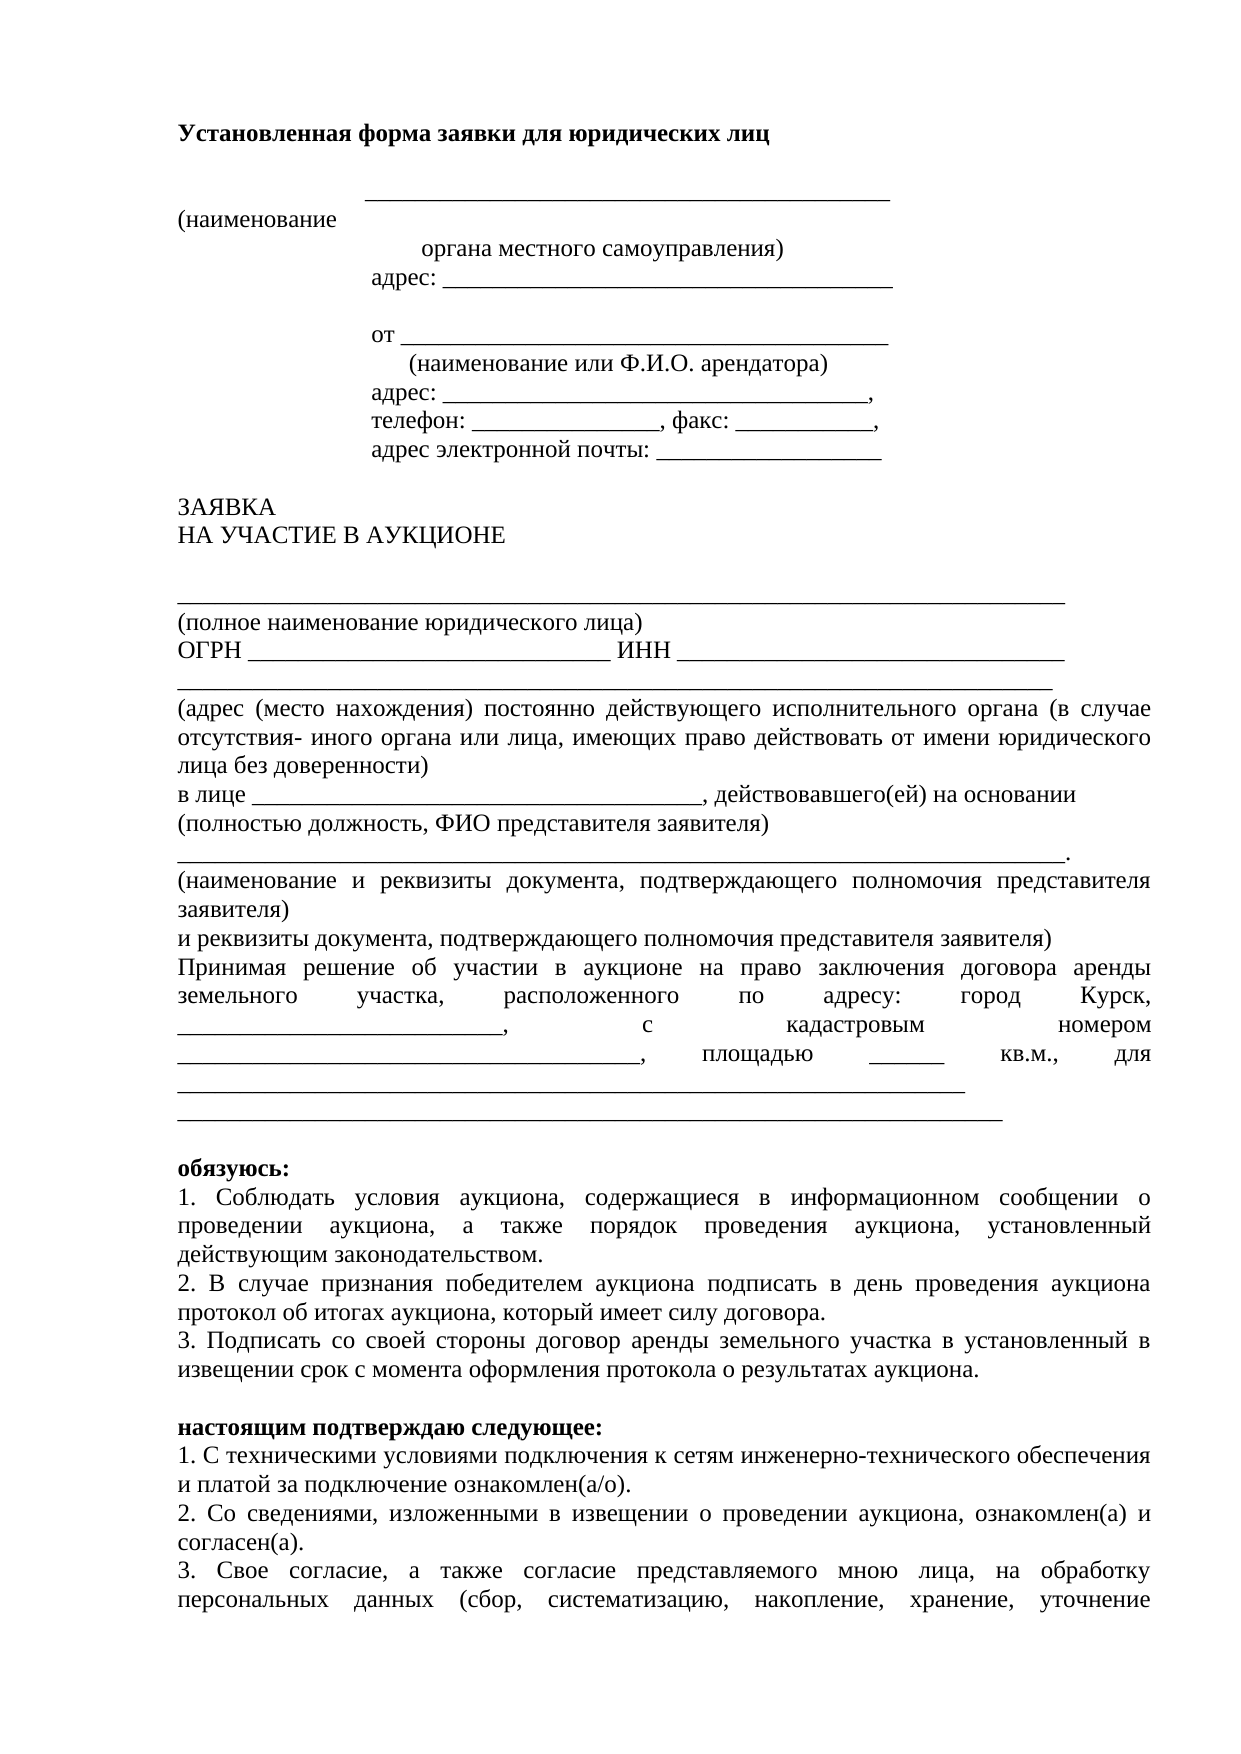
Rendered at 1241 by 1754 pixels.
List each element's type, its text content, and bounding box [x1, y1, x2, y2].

text (адрес (место нахождения) постоянно действующего исполнительного органа (в случае отсутствия- иного органа или лица, имеющих право действовать от имени юридического лица без доверенности) [177, 693, 1152, 779]
text _______________________________________________________________________ [177, 578, 1152, 607]
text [177, 1556, 1152, 1613]
text 2. В случае признания победителем аукциона подписать в день проведения аукциона протокол об итогах аукциона, который имеет силу договора. [177, 1268, 1152, 1326]
text от _______________________________________ [177, 319, 1152, 348]
text (наименование или Ф.И.О. арендатора) [177, 348, 1152, 377]
text __________________________________________________________________ [177, 1096, 1152, 1124]
text (наименование [177, 204, 1152, 233]
text НА УЧАСТИЕ В АУКЦИОНЕ [177, 521, 1152, 549]
text обязуюсь: [177, 1153, 1152, 1182]
text настоящим подтверждаю следующее: [177, 1412, 1152, 1441]
text ______________________________________________________________________ [177, 664, 1152, 693]
text Установленная форма заявки для юридических лиц [177, 118, 1152, 147]
text 1. С техническими условиями подключения к сетям инженерно-технического обеспечения и платой за подключение ознакомлен(а/о). [177, 1441, 1152, 1498]
text адрес: __________________________________, [177, 377, 1152, 406]
text 1. Соблюдать условия аукциона, содержащиеся в информационном сообщении о проведении аукциона, а также порядок проведения аукциона, установленный действующим законодательством. [177, 1182, 1152, 1268]
text ЗАЯВКА [177, 492, 1152, 521]
text адрес: ____________________________________ [177, 262, 1152, 291]
text 3. Подписать со своей стороны договор аренды земельного участка в установленный в извещении срок с момента оформления протокола о результатах аукциона. [177, 1326, 1152, 1383]
text _______________________________________________________________________. [177, 837, 1152, 866]
text телефон: _______________, факс: ___________, [177, 406, 1152, 434]
text и реквизиты документа, подтверждающего полномочия представителя заявителя) [177, 923, 1152, 952]
text в лице ____________________________________, действовавшего(ей) на основании [177, 779, 1152, 808]
text ОГРН _____________________________ ИНН _______________________________ [177, 636, 1152, 664]
text 2. Со сведениями, изложенными в извещении о проведении аукциона, ознакомлен(а) и согласен(а). [177, 1498, 1152, 1556]
text __________________________________________ [177, 176, 1152, 204]
text Принимая решение об участии в аукционе на право заключения договора аренды земельного участка, расположенного по адресу: город Курск, __________________________, с кадастровым номером _____________________________________, площадью ______ кв.м., для _______________________________________________________________ [177, 952, 1152, 1096]
text (полностью должность, ФИО представителя заявителя) [177, 808, 1152, 837]
text адрес электронной почты: __________________ [177, 434, 1152, 463]
text (наименование и реквизиты документа, подтверждающего полномочия представителя заявителя) [177, 866, 1152, 923]
text (полное наименование юридического лица) [177, 607, 1152, 636]
text органа местного самоуправления) [177, 233, 1152, 262]
